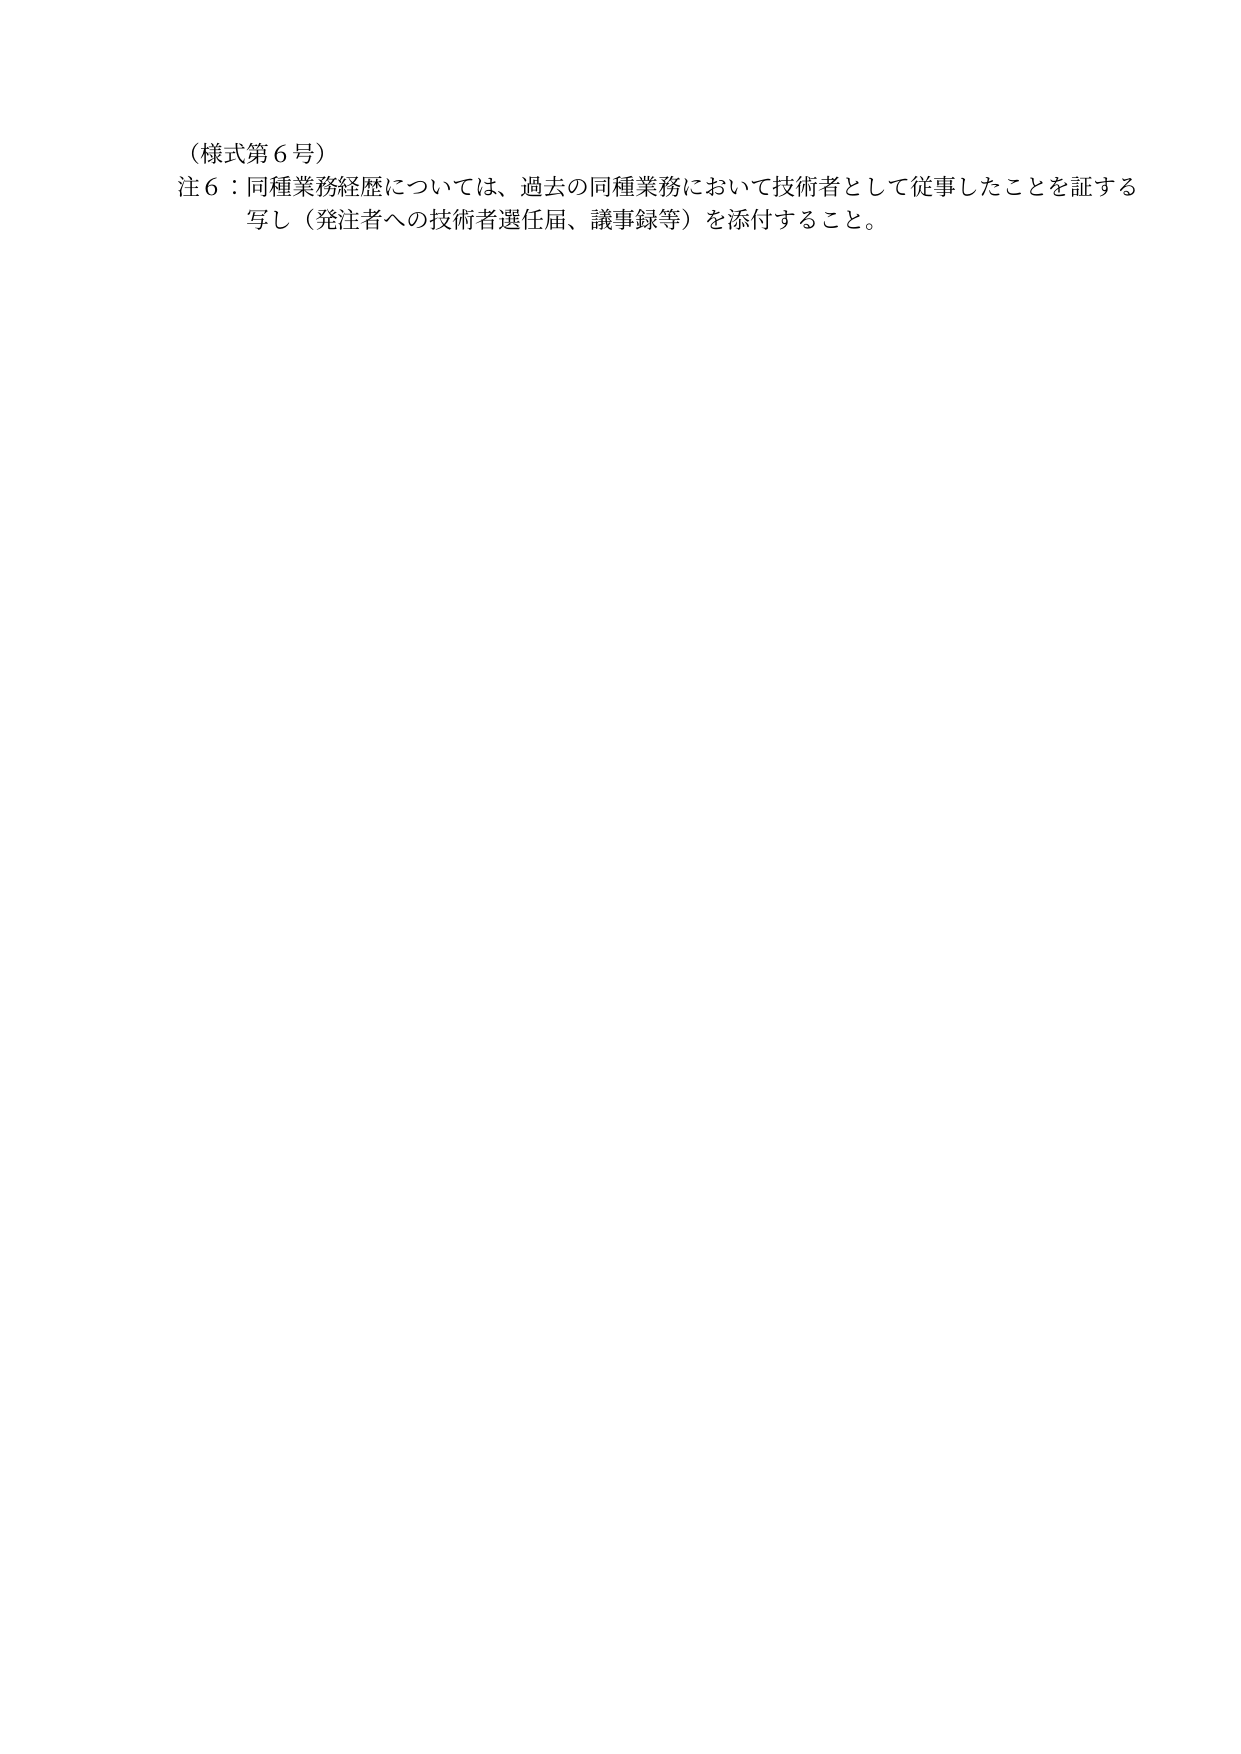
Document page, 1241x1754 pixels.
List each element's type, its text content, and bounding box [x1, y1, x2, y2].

text 注６：同種業務経歴については、過去の同種業務において技術者として従事したことを証する写し（発注者への技術者選任届、議事録等）を添付すること。 [177, 169, 1150, 235]
